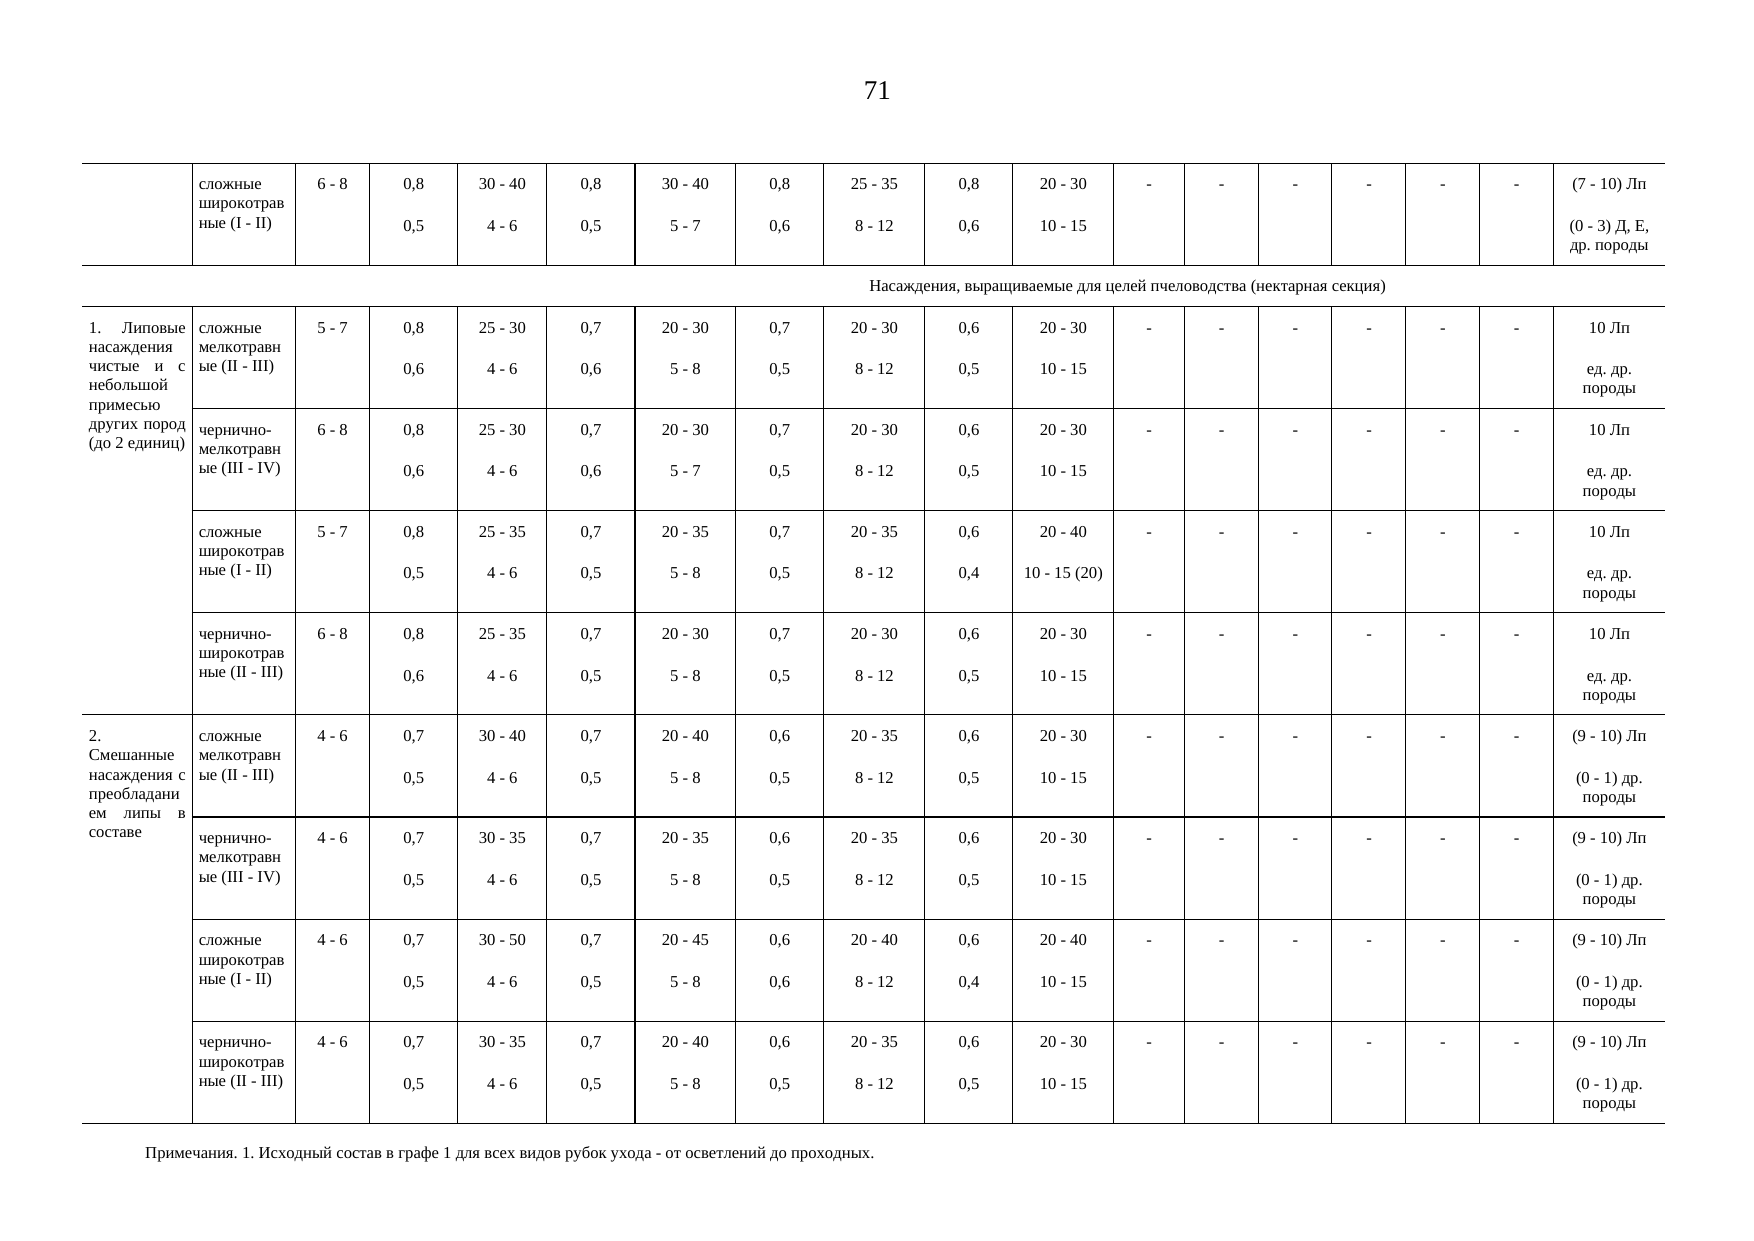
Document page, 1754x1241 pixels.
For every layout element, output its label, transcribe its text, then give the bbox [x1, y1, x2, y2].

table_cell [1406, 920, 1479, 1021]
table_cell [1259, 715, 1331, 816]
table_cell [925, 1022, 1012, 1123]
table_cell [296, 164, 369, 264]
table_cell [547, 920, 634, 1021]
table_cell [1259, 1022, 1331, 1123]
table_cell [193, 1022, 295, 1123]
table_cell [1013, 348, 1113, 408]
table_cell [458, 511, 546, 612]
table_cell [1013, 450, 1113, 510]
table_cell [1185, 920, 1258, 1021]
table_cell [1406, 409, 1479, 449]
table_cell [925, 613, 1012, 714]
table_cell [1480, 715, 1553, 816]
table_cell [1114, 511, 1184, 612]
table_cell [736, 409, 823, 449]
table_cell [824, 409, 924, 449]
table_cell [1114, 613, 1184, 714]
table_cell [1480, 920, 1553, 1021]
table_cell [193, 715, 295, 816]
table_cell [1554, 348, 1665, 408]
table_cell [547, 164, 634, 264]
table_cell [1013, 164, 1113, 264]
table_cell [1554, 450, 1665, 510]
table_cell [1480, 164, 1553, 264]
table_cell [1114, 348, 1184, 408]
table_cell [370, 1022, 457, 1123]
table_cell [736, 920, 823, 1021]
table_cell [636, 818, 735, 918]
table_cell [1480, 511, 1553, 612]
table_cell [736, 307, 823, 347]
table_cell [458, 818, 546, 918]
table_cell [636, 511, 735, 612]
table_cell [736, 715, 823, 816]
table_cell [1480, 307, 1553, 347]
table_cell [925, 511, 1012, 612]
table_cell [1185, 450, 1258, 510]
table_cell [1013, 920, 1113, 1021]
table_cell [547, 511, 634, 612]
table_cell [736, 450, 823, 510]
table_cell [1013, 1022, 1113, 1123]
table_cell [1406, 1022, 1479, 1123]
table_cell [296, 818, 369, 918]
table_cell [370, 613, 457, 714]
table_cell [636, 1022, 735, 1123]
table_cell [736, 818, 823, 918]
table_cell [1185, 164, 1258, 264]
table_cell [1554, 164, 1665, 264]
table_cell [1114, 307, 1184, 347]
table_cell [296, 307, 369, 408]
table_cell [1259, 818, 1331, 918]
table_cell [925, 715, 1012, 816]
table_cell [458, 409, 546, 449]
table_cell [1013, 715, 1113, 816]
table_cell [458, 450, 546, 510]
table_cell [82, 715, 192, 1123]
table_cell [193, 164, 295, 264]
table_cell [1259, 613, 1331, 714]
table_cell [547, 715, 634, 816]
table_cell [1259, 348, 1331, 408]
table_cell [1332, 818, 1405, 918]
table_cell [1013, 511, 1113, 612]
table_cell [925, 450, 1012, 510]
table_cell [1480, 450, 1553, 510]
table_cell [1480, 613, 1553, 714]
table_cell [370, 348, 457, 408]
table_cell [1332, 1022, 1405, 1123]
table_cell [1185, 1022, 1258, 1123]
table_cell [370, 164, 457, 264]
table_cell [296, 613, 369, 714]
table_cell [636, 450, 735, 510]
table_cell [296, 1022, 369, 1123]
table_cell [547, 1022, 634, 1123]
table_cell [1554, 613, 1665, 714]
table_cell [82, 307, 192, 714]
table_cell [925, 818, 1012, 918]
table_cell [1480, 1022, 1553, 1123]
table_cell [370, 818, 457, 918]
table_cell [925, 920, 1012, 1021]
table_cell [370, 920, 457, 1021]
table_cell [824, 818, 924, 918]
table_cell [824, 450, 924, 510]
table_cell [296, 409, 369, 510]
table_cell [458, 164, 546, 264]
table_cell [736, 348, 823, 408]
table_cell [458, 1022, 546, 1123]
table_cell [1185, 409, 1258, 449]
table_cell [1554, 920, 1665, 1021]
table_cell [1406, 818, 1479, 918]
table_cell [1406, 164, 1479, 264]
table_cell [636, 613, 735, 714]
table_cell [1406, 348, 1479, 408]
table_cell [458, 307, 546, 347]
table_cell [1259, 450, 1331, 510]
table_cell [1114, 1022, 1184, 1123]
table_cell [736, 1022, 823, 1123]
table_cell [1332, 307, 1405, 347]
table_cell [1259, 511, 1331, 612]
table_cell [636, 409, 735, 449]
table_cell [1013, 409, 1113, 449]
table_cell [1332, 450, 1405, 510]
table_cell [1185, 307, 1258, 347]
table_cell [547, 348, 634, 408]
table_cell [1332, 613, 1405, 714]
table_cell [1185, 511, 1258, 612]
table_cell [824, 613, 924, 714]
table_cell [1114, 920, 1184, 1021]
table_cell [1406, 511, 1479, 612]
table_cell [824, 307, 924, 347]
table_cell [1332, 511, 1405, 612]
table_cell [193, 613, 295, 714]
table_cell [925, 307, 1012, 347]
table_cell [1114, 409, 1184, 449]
text Примечания. 1. Исходный состав в графе 1 для всех видов рубок ухода - от осветлений до проходных. [89, 1143, 1665, 1162]
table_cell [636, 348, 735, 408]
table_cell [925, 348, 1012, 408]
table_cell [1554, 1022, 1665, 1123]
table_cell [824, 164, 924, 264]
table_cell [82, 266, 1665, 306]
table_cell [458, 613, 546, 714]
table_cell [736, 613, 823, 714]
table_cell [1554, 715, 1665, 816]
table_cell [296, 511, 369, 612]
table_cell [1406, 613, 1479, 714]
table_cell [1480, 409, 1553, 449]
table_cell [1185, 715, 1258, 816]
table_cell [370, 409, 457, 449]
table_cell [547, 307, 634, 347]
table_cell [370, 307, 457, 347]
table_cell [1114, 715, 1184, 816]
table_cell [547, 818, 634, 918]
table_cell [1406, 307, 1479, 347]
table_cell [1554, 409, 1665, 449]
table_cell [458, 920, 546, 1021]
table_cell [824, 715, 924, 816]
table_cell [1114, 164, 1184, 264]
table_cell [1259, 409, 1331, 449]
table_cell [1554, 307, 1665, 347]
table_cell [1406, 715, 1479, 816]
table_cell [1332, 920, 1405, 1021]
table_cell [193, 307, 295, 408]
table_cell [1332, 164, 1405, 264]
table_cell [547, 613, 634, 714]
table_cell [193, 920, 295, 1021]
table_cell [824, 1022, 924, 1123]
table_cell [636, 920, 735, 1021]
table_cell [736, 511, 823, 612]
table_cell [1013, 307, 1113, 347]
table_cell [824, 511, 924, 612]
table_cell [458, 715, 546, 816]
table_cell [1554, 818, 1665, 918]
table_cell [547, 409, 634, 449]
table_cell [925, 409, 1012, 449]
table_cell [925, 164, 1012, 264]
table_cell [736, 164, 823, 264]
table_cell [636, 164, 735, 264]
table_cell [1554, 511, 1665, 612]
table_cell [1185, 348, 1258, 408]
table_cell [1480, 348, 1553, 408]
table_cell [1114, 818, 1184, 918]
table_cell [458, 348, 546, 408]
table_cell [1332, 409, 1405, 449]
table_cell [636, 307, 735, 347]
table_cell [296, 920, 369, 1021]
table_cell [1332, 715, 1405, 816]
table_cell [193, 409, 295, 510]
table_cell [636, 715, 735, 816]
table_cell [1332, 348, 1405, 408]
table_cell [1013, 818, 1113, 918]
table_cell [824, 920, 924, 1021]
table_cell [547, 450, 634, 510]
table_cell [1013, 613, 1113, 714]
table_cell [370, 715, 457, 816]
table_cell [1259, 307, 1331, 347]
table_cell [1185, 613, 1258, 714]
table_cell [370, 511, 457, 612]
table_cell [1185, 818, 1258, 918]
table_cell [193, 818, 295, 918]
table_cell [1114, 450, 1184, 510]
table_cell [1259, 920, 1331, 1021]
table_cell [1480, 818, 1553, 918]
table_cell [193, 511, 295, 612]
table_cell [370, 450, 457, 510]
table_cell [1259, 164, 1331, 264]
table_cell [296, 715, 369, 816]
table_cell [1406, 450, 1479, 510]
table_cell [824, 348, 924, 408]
